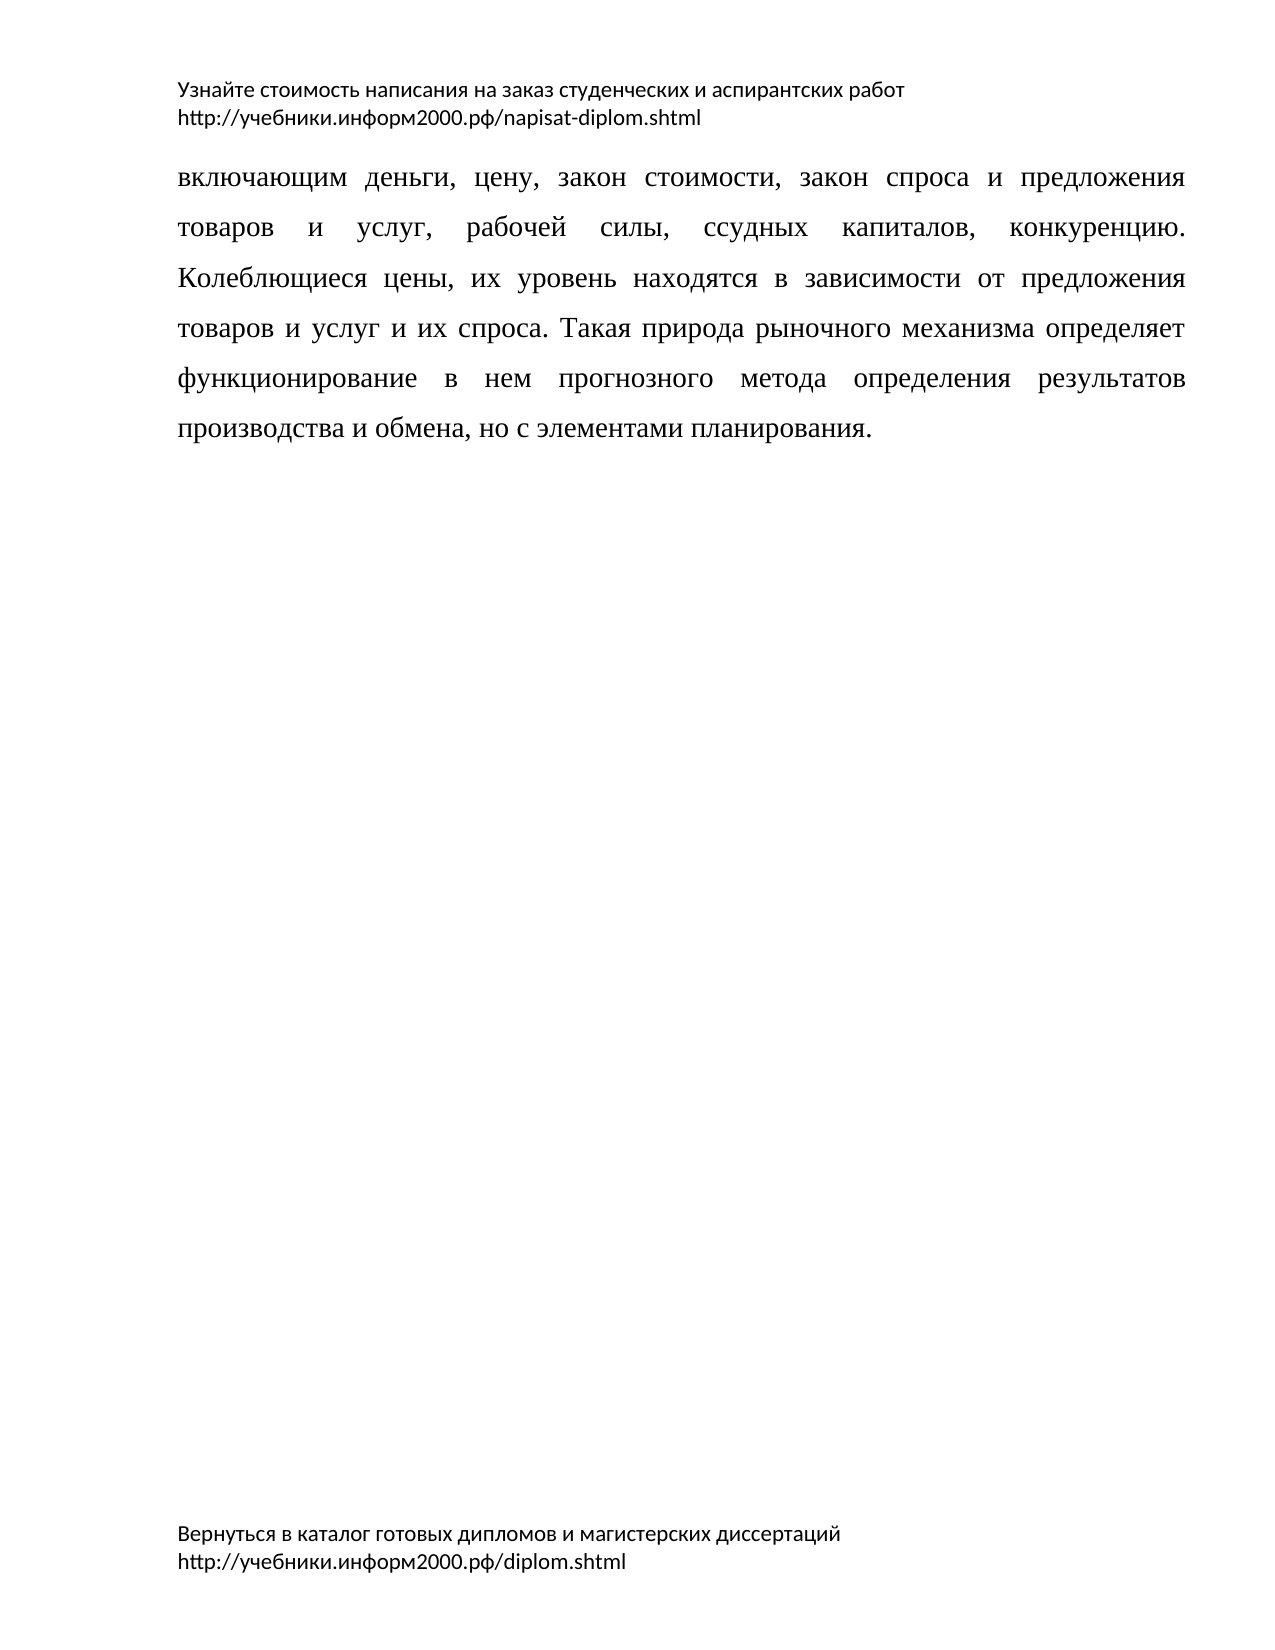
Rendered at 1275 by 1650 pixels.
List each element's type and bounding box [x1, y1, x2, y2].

text [177, 159, 1186, 444]
